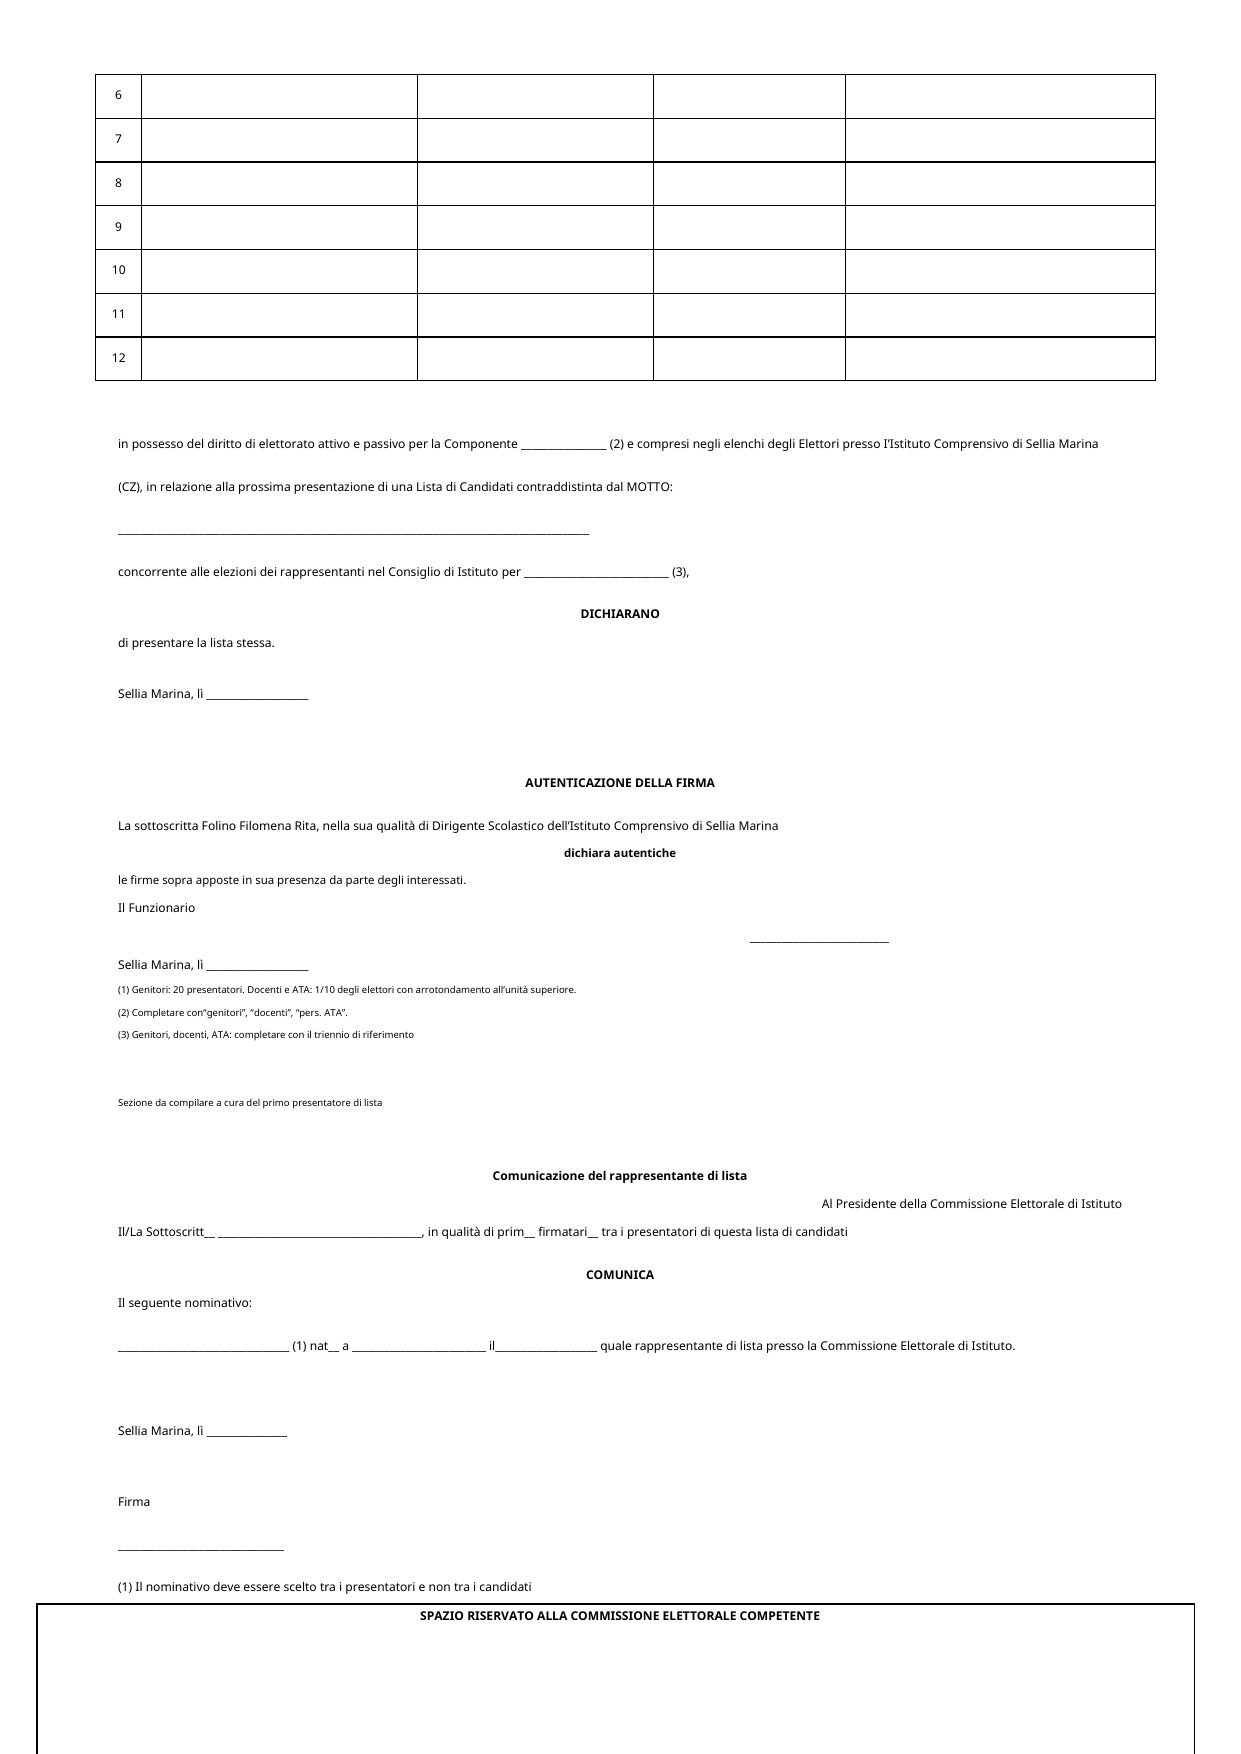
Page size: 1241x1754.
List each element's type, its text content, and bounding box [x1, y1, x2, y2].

text ________________________________ (1) nat__ a _________________________ il___________________ quale rappresentante di lista presso la Commissione Elettorale di Istituto. [118, 1326, 1122, 1354]
text le firme sopra apposte in sua presenza da parte degli interessati. [118, 861, 1122, 888]
table_cell [846, 250, 1155, 293]
table_cell [418, 119, 653, 161]
table_cell [654, 163, 845, 205]
table_cell [846, 75, 1155, 118]
text ________________________________________________________________________________________ [118, 509, 1122, 537]
text dichiara autentiche [118, 834, 1122, 861]
table_cell [142, 206, 417, 249]
text La sottoscritta Folino Filomena Rita, nella sua qualità di Dirigente Scolastico dell’Istituto Comprensivo di Sellia Marina [118, 806, 1122, 834]
table_cell [846, 163, 1155, 205]
table_cell [654, 338, 845, 380]
text (1) Genitori: 20 presentatori. Docenti e ATA: 1/10 degli elettori con arrotondamento all’unità superiore. [118, 973, 1122, 996]
text (1) Il nominativo deve essere scelto tra i presentatori e non tra i candidati [118, 1567, 1122, 1596]
text SPAZIO RISERVATO ALLA COMMISSIONE ELETTORALE COMPETENTE [118, 1596, 1122, 1624]
text (2) Completare con“genitori”, “docenti”, “pers. ATA”. [118, 996, 1122, 1019]
table_cell [142, 119, 417, 161]
text AUTENTICAZIONE DELLA FIRMA [118, 763, 1122, 792]
table_cell 6 [96, 75, 141, 118]
table_cell 12 [96, 338, 141, 380]
table_cell [654, 119, 845, 161]
table_cell [846, 338, 1155, 380]
table_cell 11 [96, 294, 141, 336]
table_cell [654, 206, 845, 249]
table_cell [418, 163, 653, 205]
table_cell [142, 75, 417, 118]
table_cell [418, 294, 653, 336]
text Il/La Sottoscritt__ ______________________________________, in qualità di prim__ firmatari__ tra i presentatori di questa lista di candidati [118, 1212, 1122, 1240]
table_cell [846, 206, 1155, 249]
table_cell [654, 75, 845, 118]
text Comunicazione del rappresentante di lista [118, 1155, 1122, 1183]
text Al Presidente della Commissione Elettorale di Istituto [118, 1183, 1122, 1212]
table_cell 10 [96, 250, 141, 293]
text Sezione da compilare a cura del primo presentatore di lista [118, 1087, 1122, 1110]
table_cell [142, 250, 417, 293]
table_cell [418, 338, 653, 380]
table_cell [846, 294, 1155, 336]
text COMUNICA [118, 1254, 1122, 1283]
text (3) Genitori, docenti, ATA: completare con il triennio di riferimento [118, 1019, 1122, 1042]
table_cell [142, 294, 417, 336]
text _______________________________ [118, 1524, 1122, 1553]
text Firma [118, 1482, 1122, 1510]
table_cell [418, 206, 653, 249]
text in possesso del diritto di elettorato attivo e passivo per la Componente ________________ (2) e compresi negli elenchi degli Elettori presso I’Istituto Comprensivo di Sellia Marina (CZ), in relazione alla prossima presentazione di una Lista di Candidati contraddistinta dal MOTTO: [118, 424, 1122, 495]
text Sellia Marina, lì ___________________ [118, 674, 1122, 704]
table_cell 7 [96, 119, 141, 161]
table_cell 9 [96, 206, 141, 249]
text Sellia Marina, lì _______________ [118, 1411, 1122, 1439]
table_cell [654, 250, 845, 293]
table_cell [654, 294, 845, 336]
text concorrente alle elezioni dei rappresentanti nel Consiglio di Istituto per ___________________________ (3), [118, 552, 1122, 580]
table_cell 8 [96, 163, 141, 205]
text Il seguente nominativo: [118, 1283, 1122, 1311]
text DICHIARANO [118, 594, 1122, 623]
table_cell [418, 250, 653, 293]
table_cell [142, 338, 417, 380]
table_cell [142, 163, 417, 205]
table_cell [846, 119, 1155, 161]
text Il Funzionario [118, 888, 1122, 917]
text di presentare la lista stessa. [118, 623, 1122, 651]
table_cell [418, 75, 653, 118]
text Sellia Marina, lì ___________________ [118, 945, 1122, 973]
text __________________________ [118, 917, 1122, 945]
